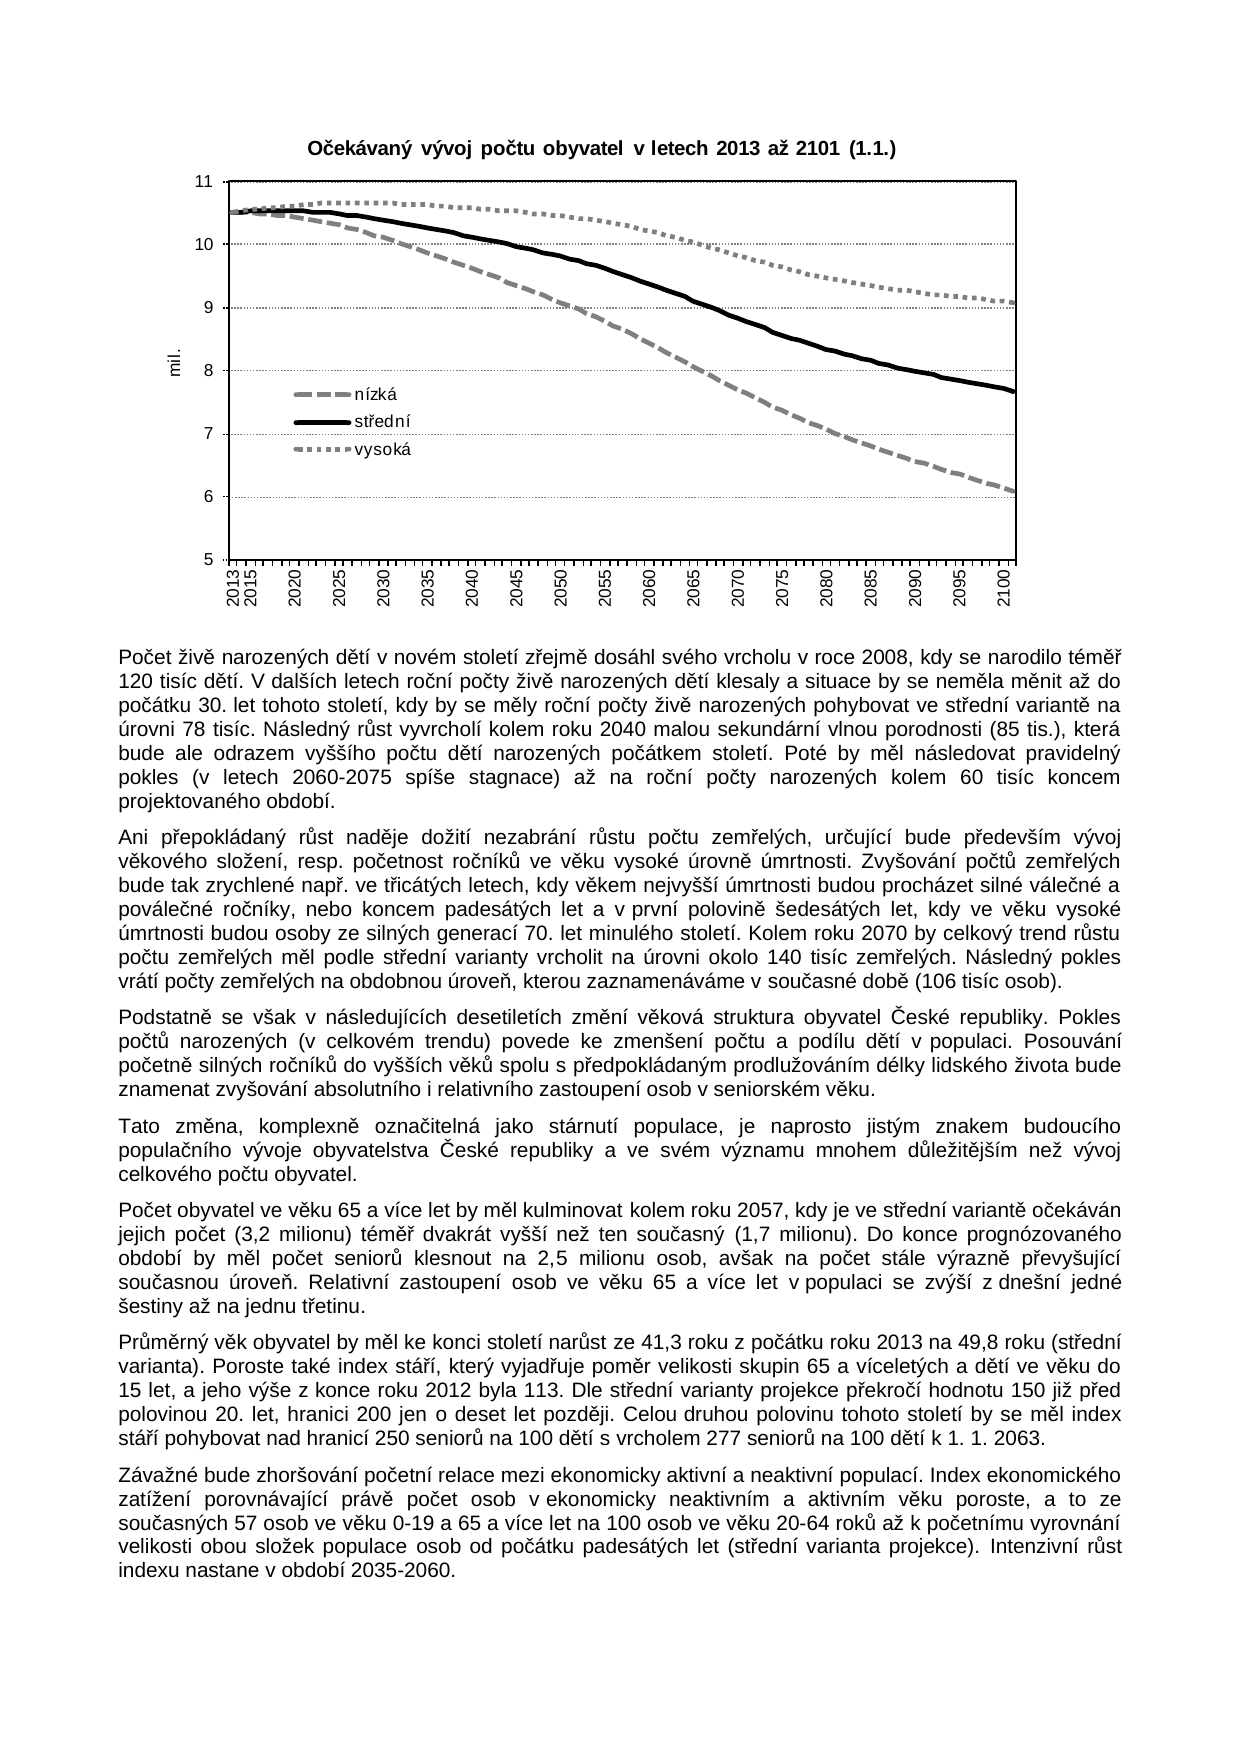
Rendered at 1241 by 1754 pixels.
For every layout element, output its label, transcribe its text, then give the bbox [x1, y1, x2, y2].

text Ani přepokládaný růst naděje dožití nezabrání růstu počtu zemřelých, určující bude především vývoj věkového složení, resp. početnost ročníků ve věku vysoké úrovně úmrtnosti. Zvyšování počtů zemřelých bude tak zrychlené např. ve třicátých letech, kdy věkem nejvyšší úmrtnosti budou procházet silné válečné a poválečné ročníky, nebo koncem padesátých let a v první polovině šedesátých let, kdy ve věku vysoké úmrtnosti budou osoby ze silných generací 70. let minulého století. Kolem roku 2070 by celkový trend růstu počtu zemřelých měl podle střední varianty vrcholit na úrovni okolo 140 tisíc zemřelých. Následný pokles vrátí počty zemřelých na obdobnou úroveň, kterou zaznamenáváme v současné době (106 tisíc osob). [118, 825, 1122, 993]
text Počet obyvatel ve věku 65 a více let by měl kulminovat kolem roku 2057, kdy je ve střední variantě očekáván jejich počet (3,2 milionu) téměř dvakrát vyšší než ten současný (1,7 milionu). Do konce prognózovaného období by měl počet seniorů klesnout na 2,5 milionu osob, avšak na počet stále výrazně převyšující současnou úroveň. Relativní zastoupení osob ve věku 65 a více let v populaci se zvýší z dnešní jedné šestiny až na jednu třetinu. [118, 1198, 1122, 1318]
text Podstatně se však v následujících desetiletích změní věková struktura obyvatel České republiky. Pokles počtů narozených (v celkovém trendu) povede ke zmenšení počtu a podílu dětí v populaci. Posouvání početně silných ročníků do vyšších věků spolu s předpokládaným prodlužováním délky lidského života bude znamenat zvyšování absolutního i relativního zastoupení osob v seniorském věku. [118, 1005, 1122, 1101]
text Průměrný věk obyvatel by měl ke konci století narůst ze 41,3 roku z počátku roku 2013 na 49,8 roku (střední varianta). Poroste také index stáří, který vyjadřuje poměr velikosti skupin víceletých a dětí ve věku do 15 let, a jeho výše z konce roku 2012 byla 113. Dle střední varianty projekce překročí hodnotu 150 již před polovinou 20. let, hranici 200 jen o deset let později. Celou druhou polovinu tohoto století by se měl index stáří pohybovat nad hranicí 250 seniorů na 100 dětí s vrcholem 277 seniorů na 100 dětí k 1. 1. 2063. [118, 1330, 1122, 1450]
text Závažné bude zhoršování početní relace mezi ekonomicky aktivní a neaktivní populací. Index ekonomického zatížení porovnávající právě počet osob v ekonomicky neaktivním a aktivním věku poroste, a to ze současných 57 osob ve věku 0-19 a 65 a více let na 100 osob ve věku 20-64 roků až k početnímu vyrovnání velikosti obou složek populace osob od počátku padesátých let (střední varianta projekce). Intenzivní růst indexu nastane v období 2035-2060. [118, 1462, 1122, 1582]
text Tato změna, komplexně označitelná jako stárnutí populace, je naprosto jistým znakem budoucího populačního vývoje obyvatelstva České republiky a ve svém významu mnohem důležitějším než vývoj celkového počtu obyvatel. [118, 1113, 1122, 1185]
text Počet živě narozených dětí v novém století zřejmě dosáhl svého vrcholu v roce 2008, kdy se narodilo téměř 120 tisíc dětí. V dalších letech roční počty živě narozených dětí klesaly a situace by se neměla měnit až do počátku 30. let tohoto století, kdy by se měly roční počty živě narozených pohybovat ve střední variantě na úrovni 78 tisíc. Následný růst vyvrcholí kolem roku 2040 malou sekundární vlnou porodnosti (85 tis.), která bude ale odrazem vyššího počtu dětí narozených počátkem století. Poté by měl následovat pravidelný pokles (v letech 2060-2075 spíše stagnace) až na roční počty narozených kolem 60 tisíc koncem projektovaného období. [118, 645, 1122, 812]
